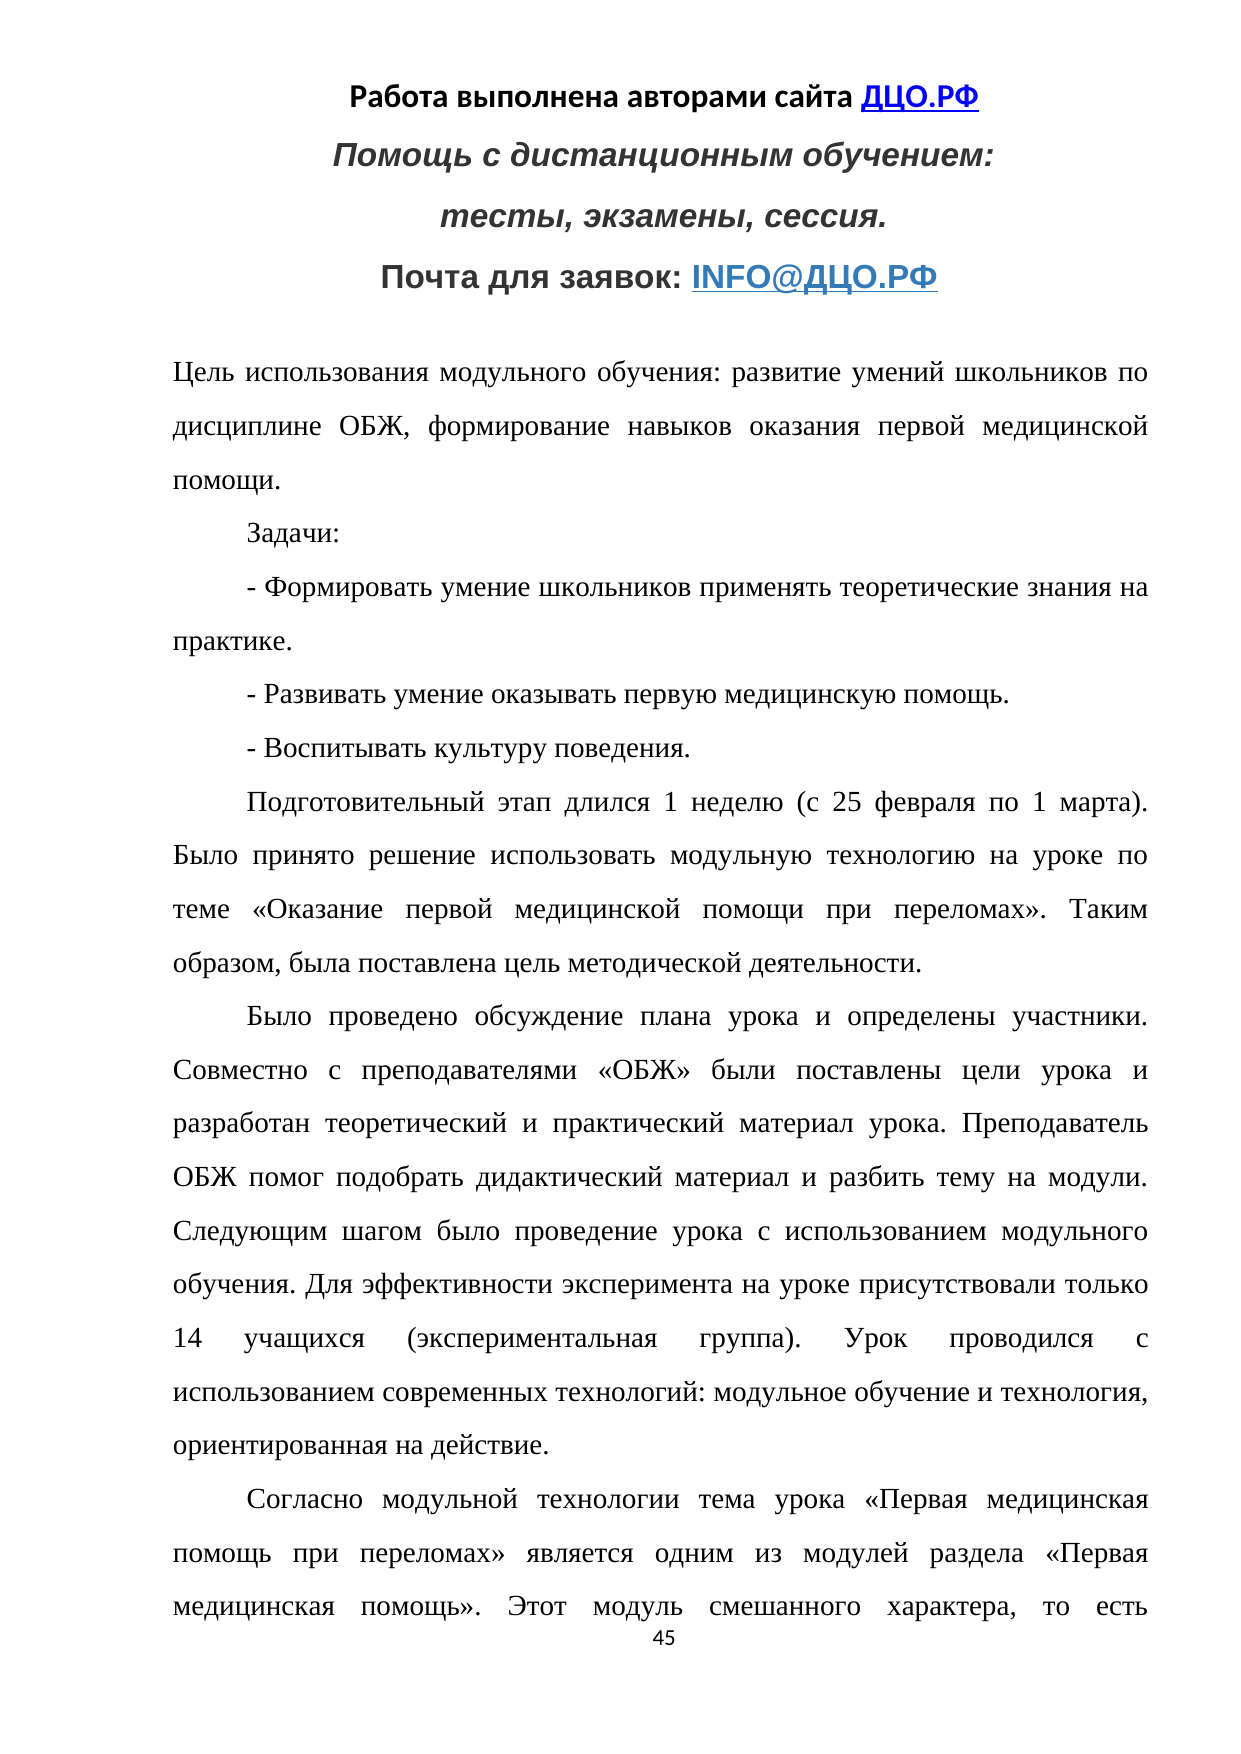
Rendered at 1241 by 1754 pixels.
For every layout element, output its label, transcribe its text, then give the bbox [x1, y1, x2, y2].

text - Развивать умение оказывать первую медицинскую помощь. [173, 676, 1149, 710]
text - Формировать умение школьников применять теоретические знания на практике. [173, 569, 1149, 656]
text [173, 1481, 1149, 1622]
text Подготовительный этап длился 1 неделю (с 25 февраля по 1 марта). Было принято решение использовать модульную технологию на уроке по теме «Оказание первой медицинской помощи при переломах». Таким образом, была поставлена цель методической деятельности. [173, 784, 1149, 978]
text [173, 354, 1149, 495]
text Задачи: [173, 516, 1149, 549]
text Было проведено обсуждение плана урока и определены участники. Совместно с преподавателями «ОБЖ» были поставлены цели урока и разработан теоретический и практический материал урока. Преподаватель ОБЖ помог подобрать дидактический материал и разбить тему на модули. Следующим шагом было проведение урока с использованием модульного обучения. Для эффективности эксперимента на уроке присутствовали только 14 учащихся (экспериментальная группа). Урок проводился с использованием современных технологий: модульное обучение и технология, ориентированная на действие. [173, 998, 1149, 1461]
text - Воспитывать культуру поведения. [173, 730, 1149, 764]
